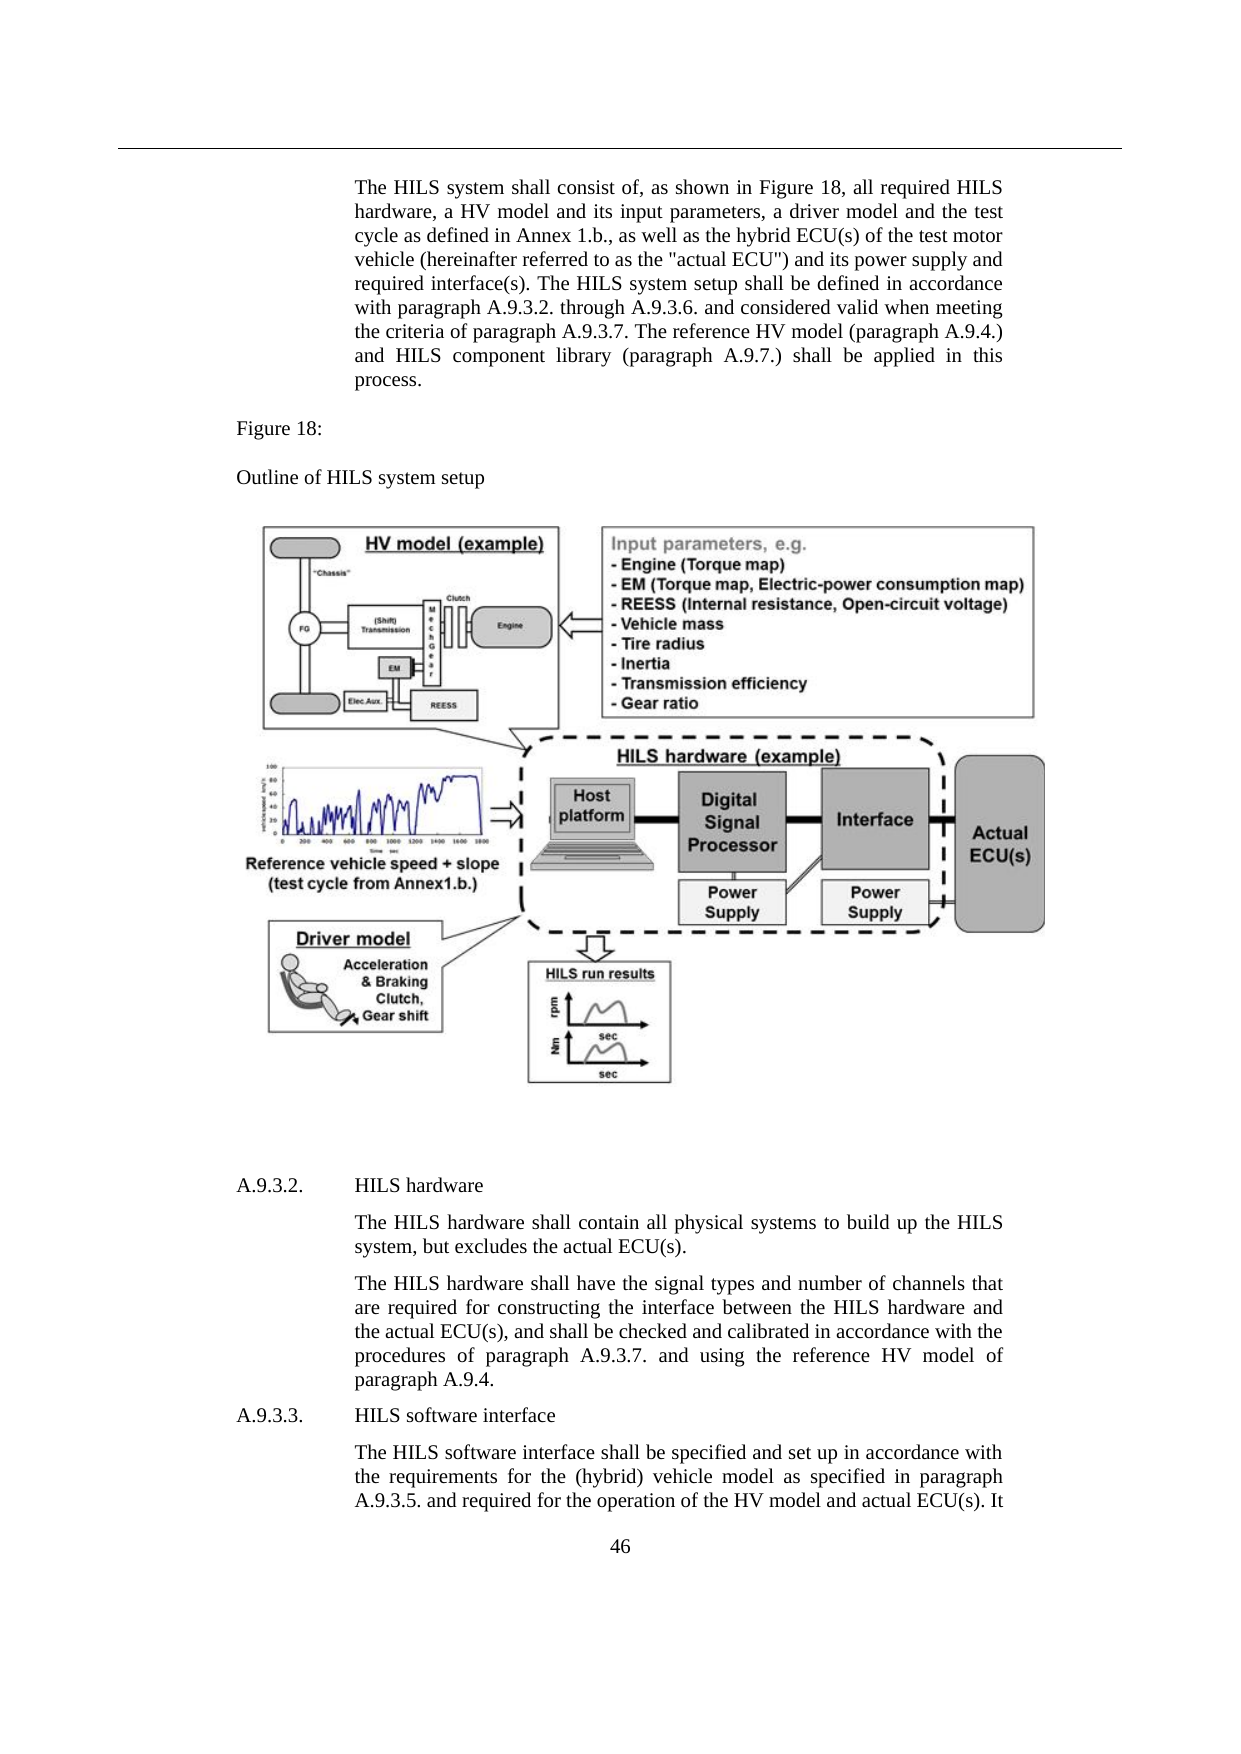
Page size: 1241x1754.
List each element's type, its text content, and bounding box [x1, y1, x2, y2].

text A.9.3.3. HILS software interface [236, 1403, 1004, 1427]
text The HILS hardware shall have the signal types and number of channels that are required for constructing the interface between the HILS hardware and the actual ECU(s), and shall be checked and calibrated in accordance with the procedures of paragraph A.9.3.7. and using the reference HV model of paragraph A.9.4. [236, 1271, 1004, 1391]
subtitle Figure 18: [236, 416, 1122, 440]
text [236, 1440, 1004, 1512]
picture [236, 526, 1045, 1087]
text The HILS system shall consist of, as shown in Figure 18, all required HILS hardware, a HV model and its input parameters, a driver model and the test cycle as defined in Annex 1.b., as well as the hybrid ECU(s) of the test motor vehicle (hereinafter referred to as the "actual ECU") and its power supply and required interface(s). The HILS system setup shall be defined in accordance with paragraph A.9.3.2. through A.9.3.6. and considered valid when meeting the criteria of paragraph A.9.3.7. The reference HV model (paragraph A.9.4.) and HILS component library (paragraph A.9.7.) shall be applied in this process. [236, 175, 1004, 391]
text A.9.3.2. HILS hardware [236, 1173, 1004, 1197]
text The HILS hardware shall contain all physical systems to build up the HILS system, but excludes the actual ECU(s). [236, 1210, 1004, 1258]
subtitle Outline of HILS system setup [236, 465, 1122, 489]
